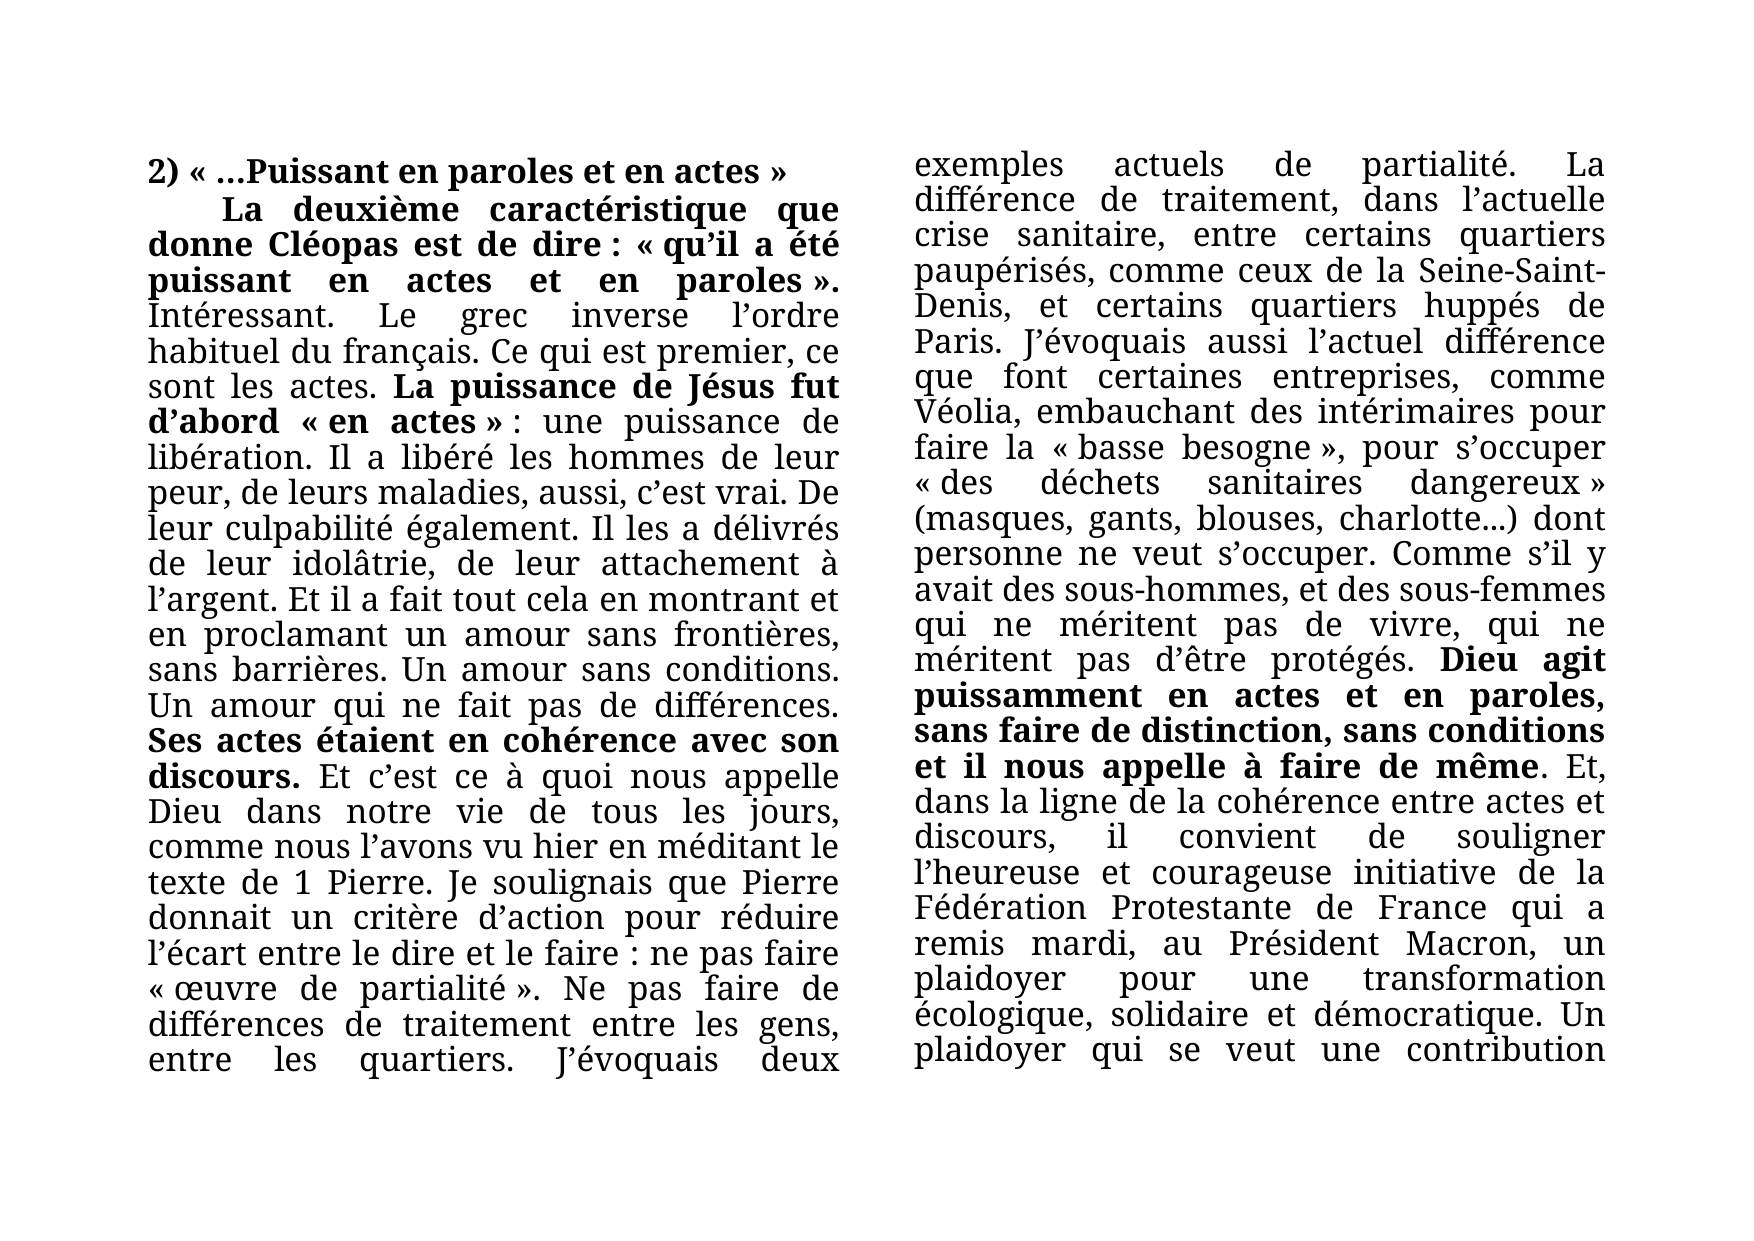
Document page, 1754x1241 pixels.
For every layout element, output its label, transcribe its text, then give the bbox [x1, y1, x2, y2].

text 2) « …Puissant en paroles et en actes » [148, 148, 840, 193]
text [148, 193, 840, 1078]
